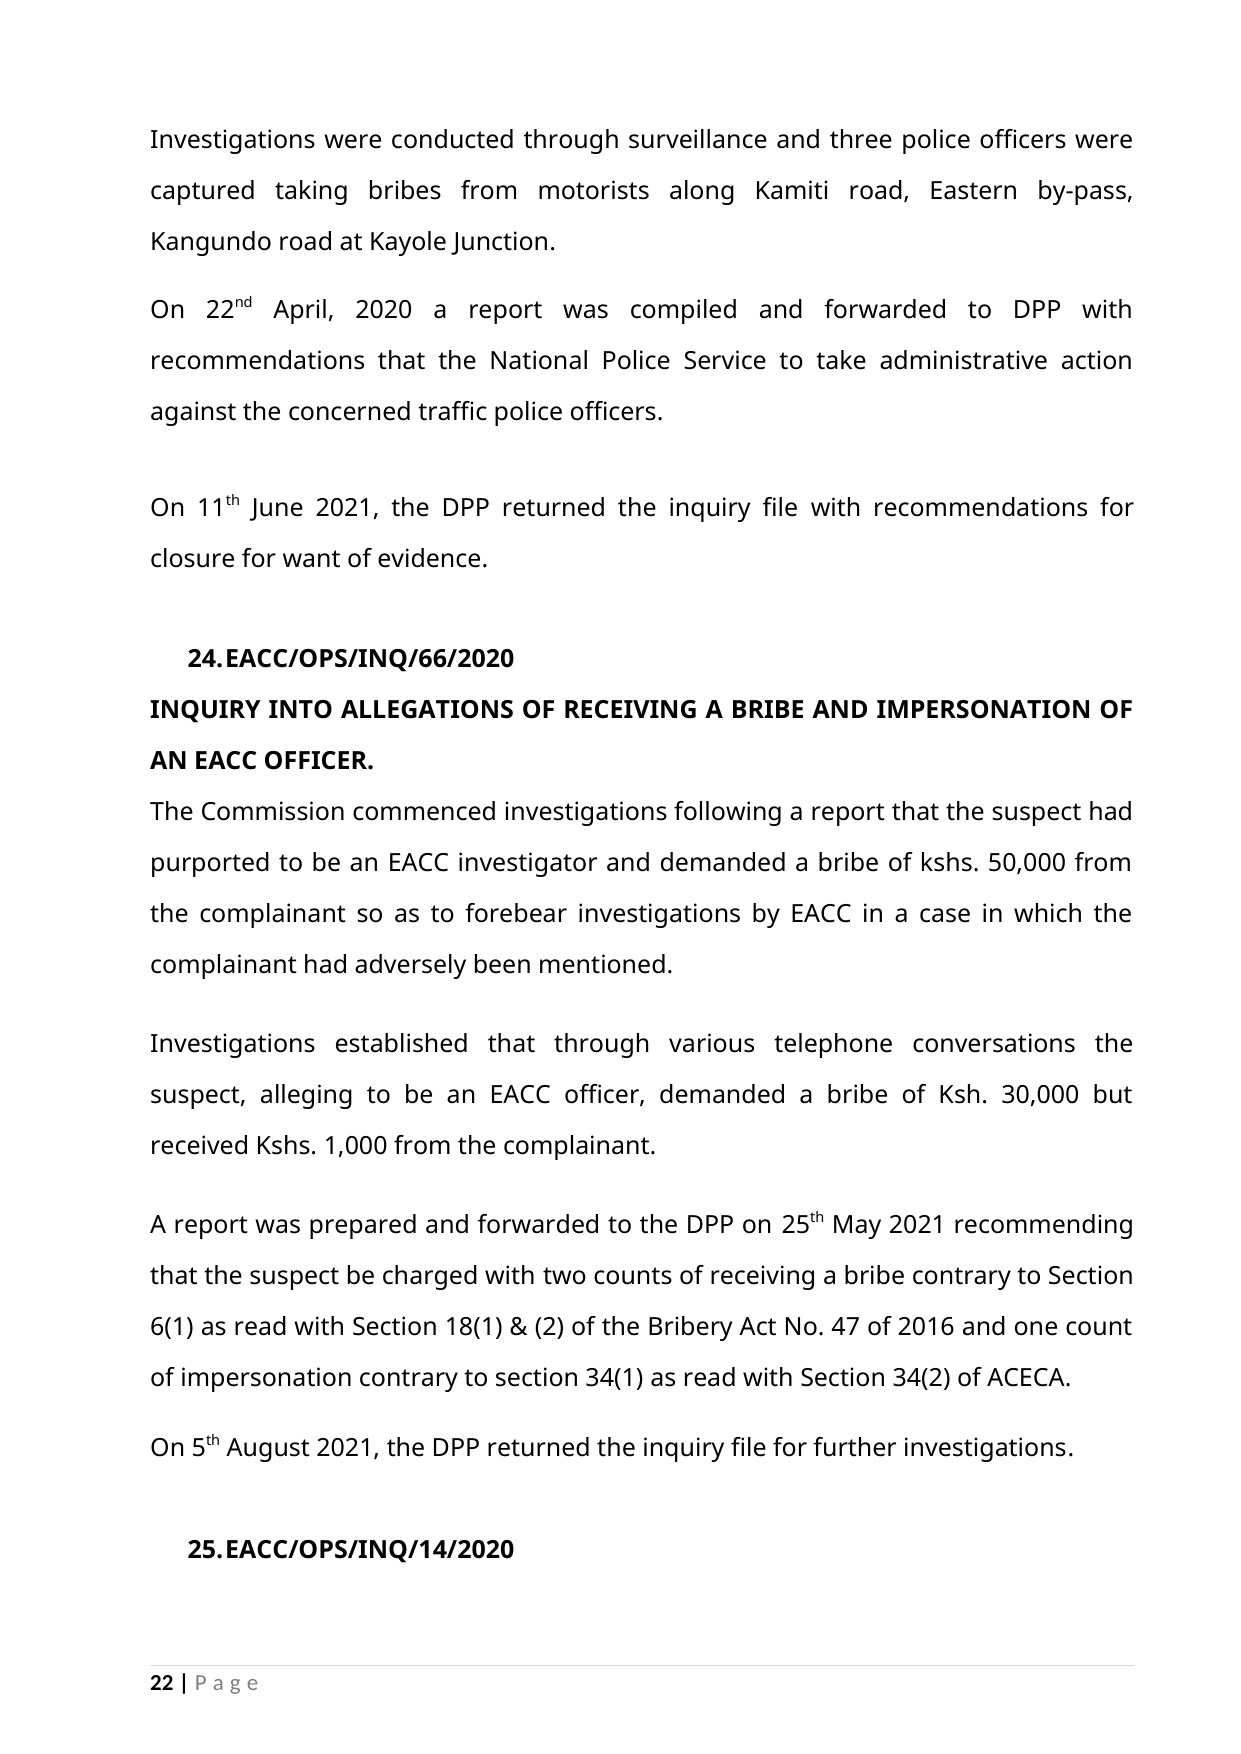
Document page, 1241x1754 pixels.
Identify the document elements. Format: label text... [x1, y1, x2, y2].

text INQUIRY INTO ALLEGATIONS OF RECEIVING A BRIBE AND IMPERSONATION OF AN EACC OFFICER. [150, 691, 1134, 777]
text The Commission commenced investigations following a report that the suspect had purported to be an EACC investigator and demanded a bribe of kshs. 50,000 from the complainant so as to forebear investigations by EACC in a case in which the complainant had adversely been mentioned. [150, 793, 1134, 981]
list EACC/OPS/INQ/14/2020 [187, 1532, 1134, 1566]
list EACC/OPS/INQ/66/2020 [187, 640, 1134, 674]
text Investigations established that through various telephone conversations the suspect, alleging to be an EACC officer, demanded a bribe of Ksh. 30,000 but received Kshs. 1,000 from the complainant. [150, 1026, 1134, 1162]
text Investigations were conducted through surveillance and three police officers were captured taking bribes from motorists along Kamiti road, Eastern by-pass, Kangundo road at Kayole Junction. [150, 122, 1134, 258]
text A report was prepared and forwarded to the DPP on 25th May 2021 recommending that the suspect be charged with two counts of receiving a bribe contrary to Section 6(1) as read with Section 18(1) & (2) of the Bribery Act No. 47 of 2016 and one count of impersonation contrary to section 34(1) as read with Section 34(2) of ACECA. [150, 1207, 1134, 1394]
text On 22nd April, 2020 a report was compiled and forwarded to DPP with recommendations that the National Police Service to take administrative action against the concerned traffic police officers. [150, 292, 1134, 428]
text On 11th June 2021, the DPP returned the inquiry file with recommendations for closure for want of evidence. [150, 489, 1134, 574]
text On 5th August 2021, the DPP returned the inquiry file for further investigations. [150, 1430, 1134, 1464]
